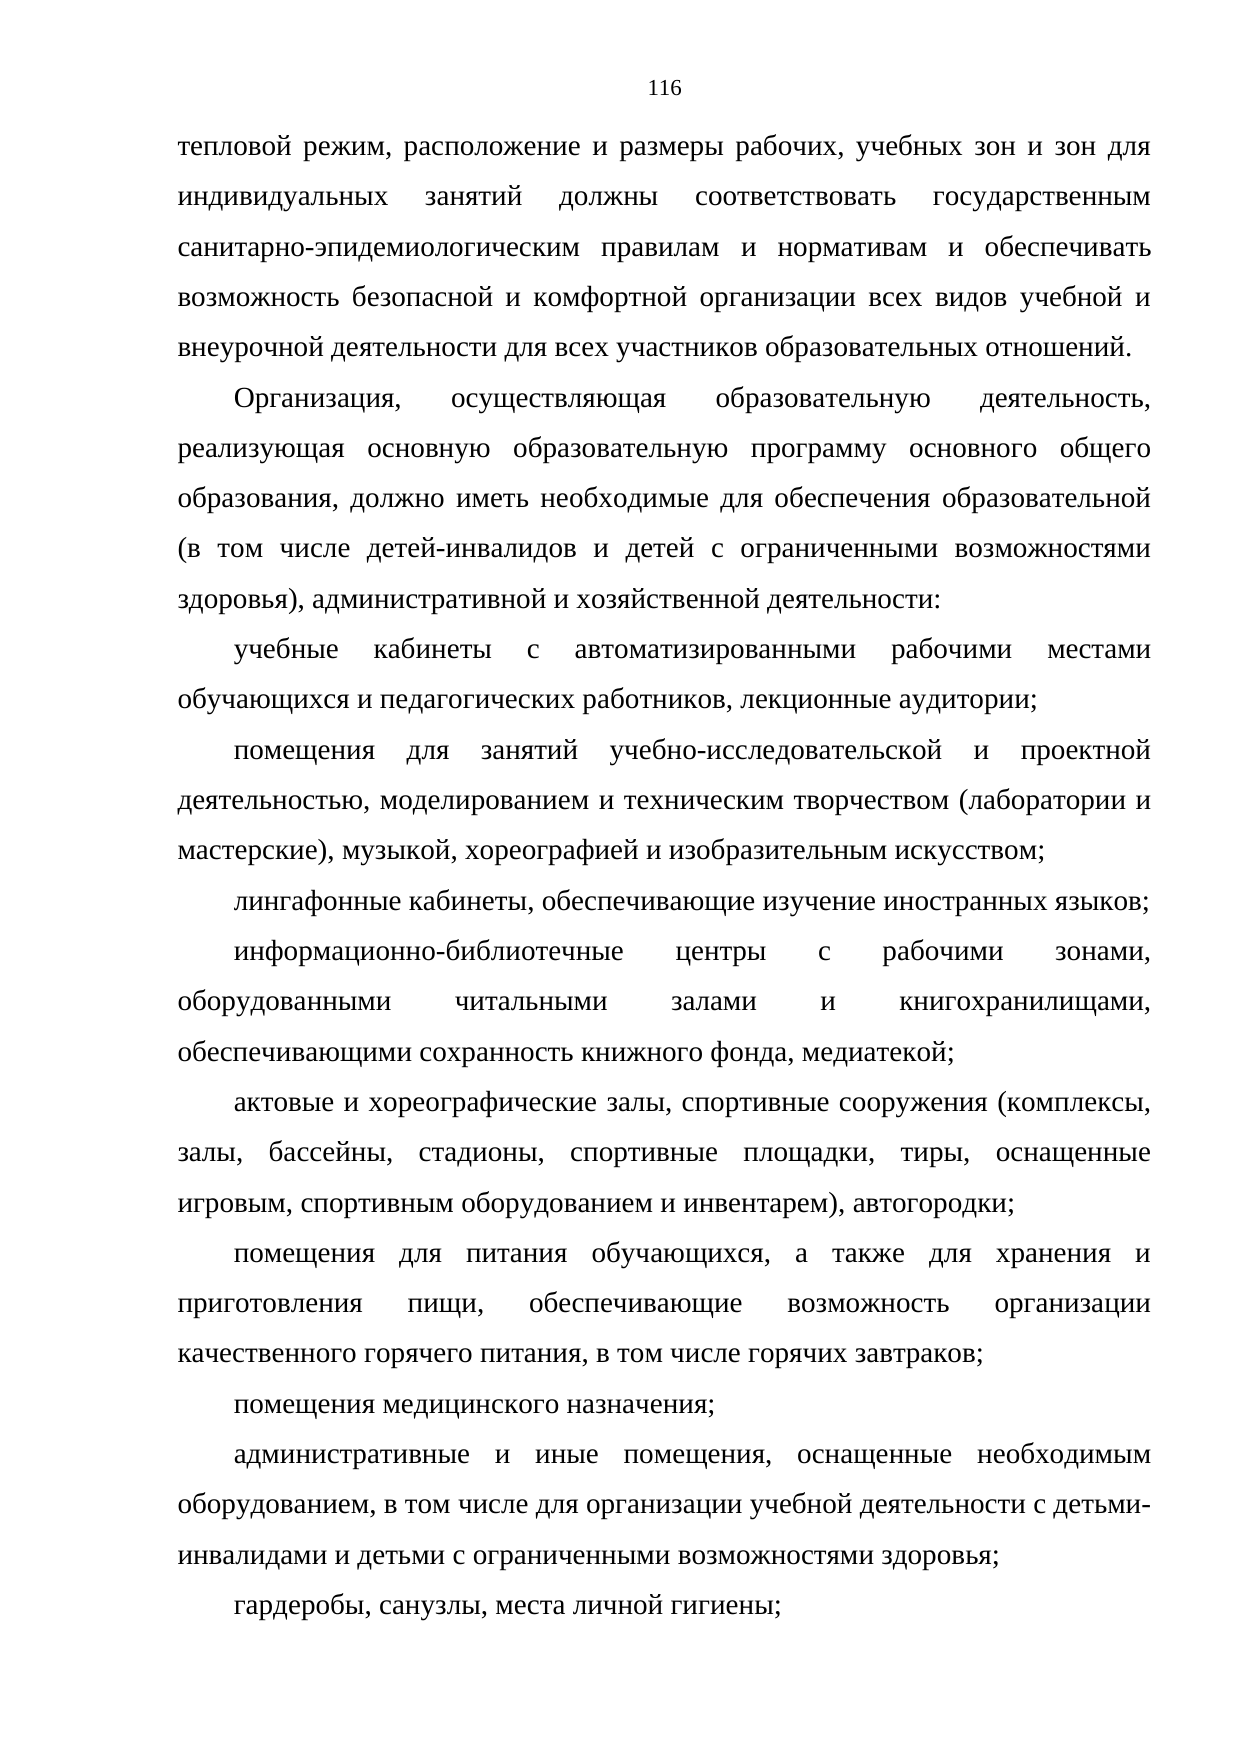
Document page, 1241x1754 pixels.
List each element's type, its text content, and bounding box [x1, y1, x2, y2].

text помещения медицинского назначения; [177, 1386, 1152, 1419]
text помещения для занятий учебно-исследовательской и проектной деятельностью, моделированием и техническим творчеством (лаборатории и мастерские), музыкой, хореографией и изобразительным искусством; [177, 732, 1152, 866]
text гардеробы, санузлы, места личной гигиены; [177, 1587, 1152, 1621]
text актовые и хореографические залы, спортивные сооружения (комплексы, залы, бассейны, стадионы, спортивные площадки, тиры, оснащенные игровым, спортивным оборудованием и инвентарем), автогородки; [177, 1084, 1152, 1218]
text помещения для питания обучающихся, а также для хранения и приготовления пищи, обеспечивающие возможность организации качественного горячего питания, в том числе горячих завтраков; [177, 1235, 1152, 1369]
text лингафонные кабинеты, обеспечивающие изучение иностранных языков; [177, 883, 1152, 916]
text учебные кабинеты с автоматизированными рабочими местами обучающихся и педагогических работников, лекционные аудитории; [177, 631, 1152, 715]
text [177, 128, 1152, 363]
text информационно-библиотечные центры с рабочими зонами, оборудованными читальными залами и книгохранилищами, обеспечивающими сохранность книжного фонда, медиатекой; [177, 933, 1152, 1067]
text Организация, осуществляющая образовательную деятельность, реализующая основную образовательную программу основного общего образования, должно иметь необходимые для обеспечения образовательной (в том числе детей-инвалидов и детей с ограниченными возможностями здоровья), административной и хозяйственной деятельности: [177, 380, 1152, 614]
text административные и иные помещения, оснащенные необходимым оборудованием, в том числе для организации учебной деятельности с детьми-инвалидами и детьми с ограниченными возможностями здоровья; [177, 1436, 1152, 1570]
